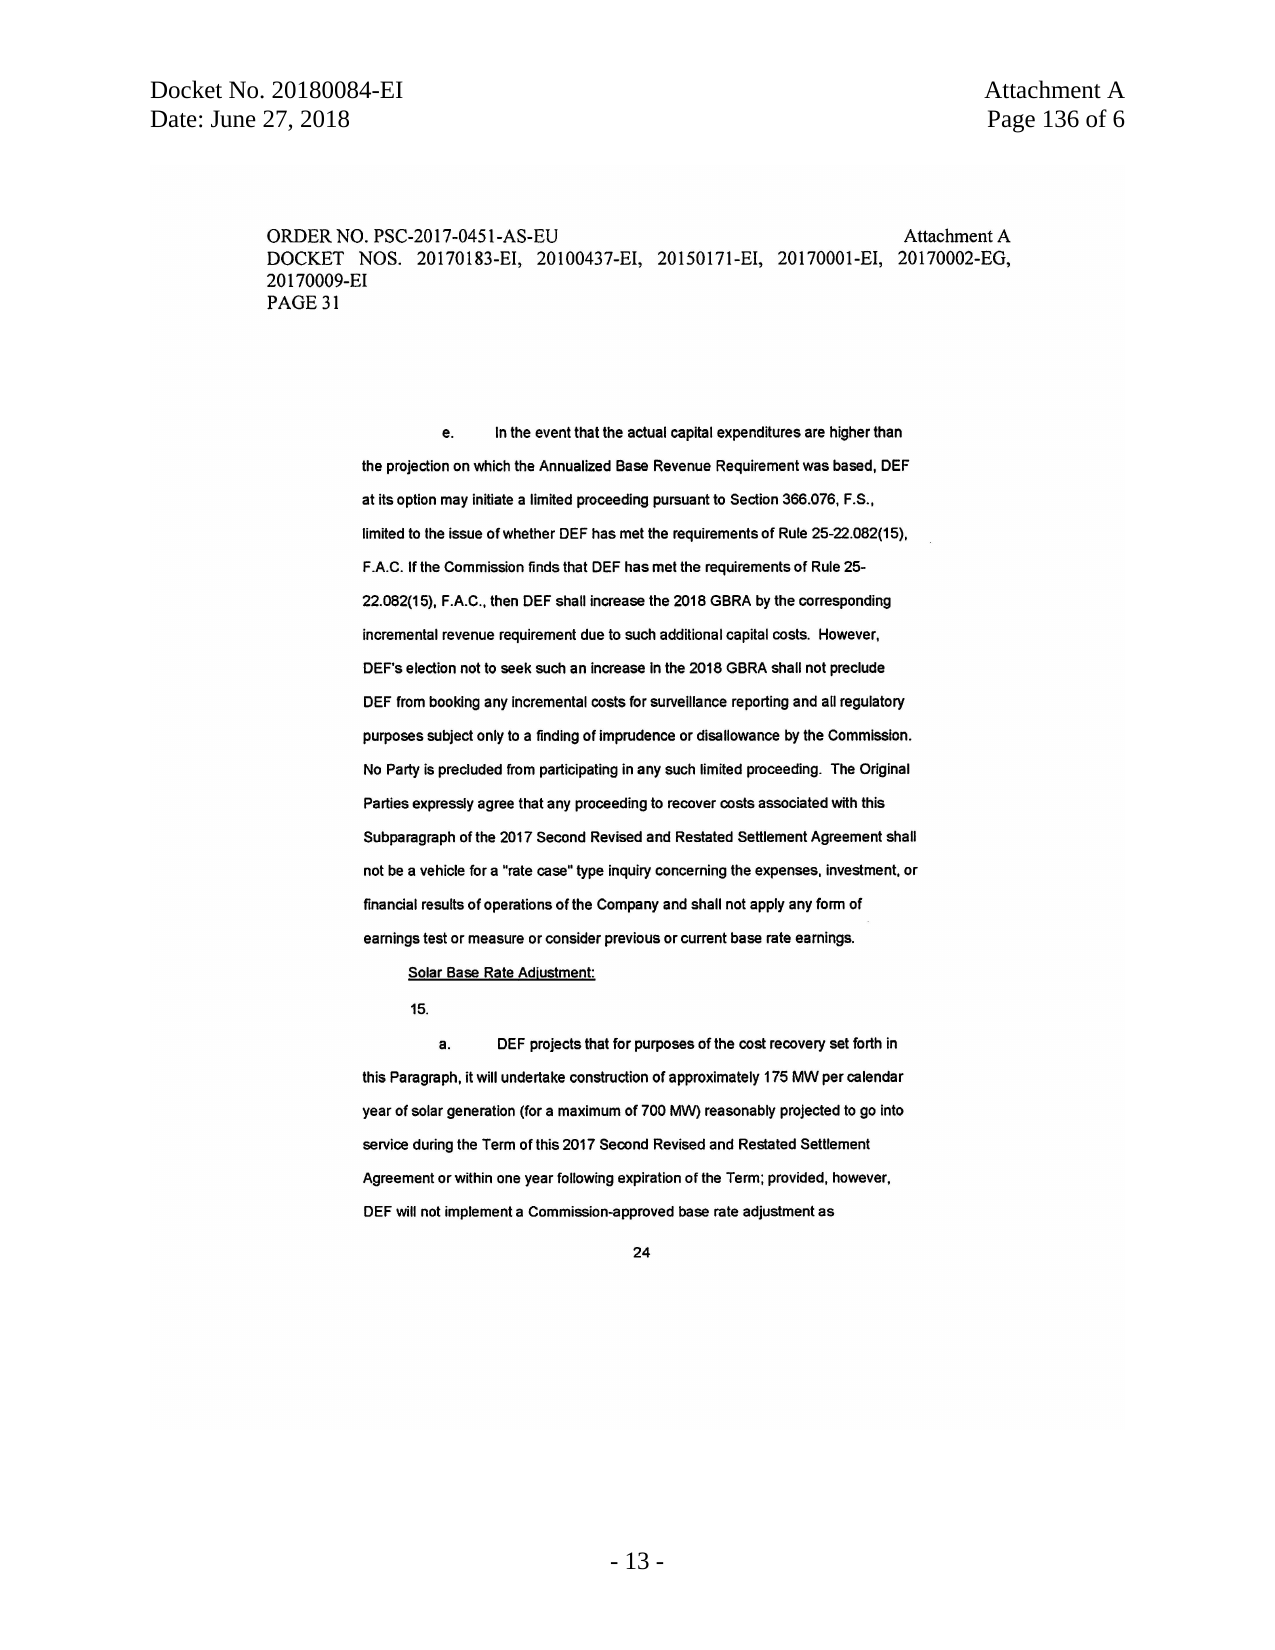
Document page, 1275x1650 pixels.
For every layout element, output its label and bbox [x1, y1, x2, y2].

picture [150, 165, 1125, 1430]
